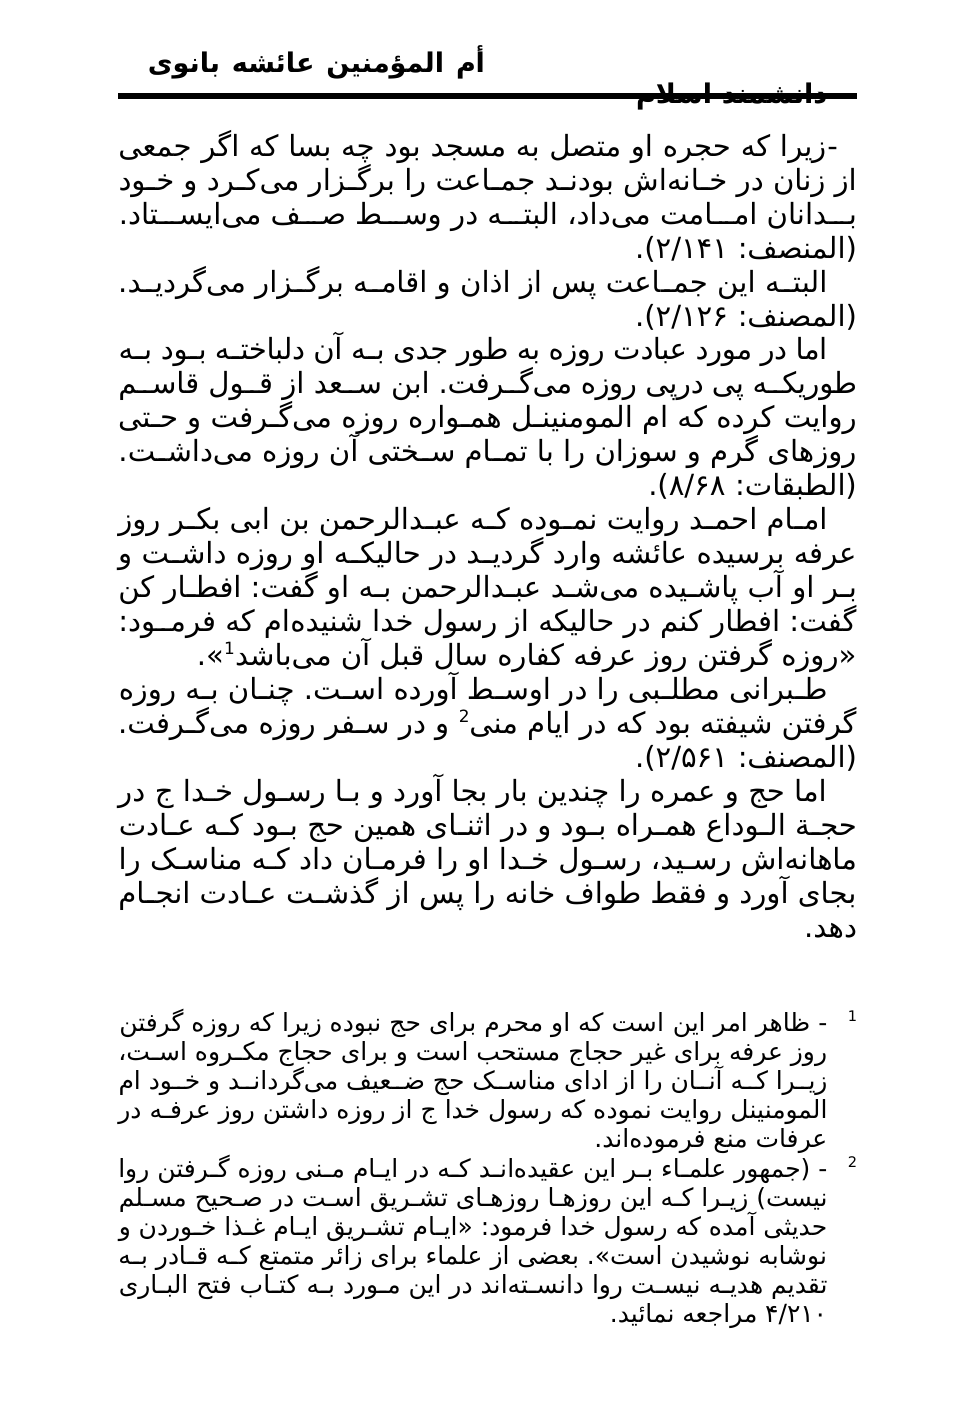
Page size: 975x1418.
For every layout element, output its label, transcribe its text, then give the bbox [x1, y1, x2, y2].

list البته این جماعت پس از اذان و اقامه برگزار می‌گردید. (المصنف: ۲/۱۲۶). [118, 265, 857, 333]
list طبرانی مطلبی را در اوسط آورده است. چنان به روزه گرفتن شیفته بود که در ایام منی و در سفر روزه می‌گرفت. (المصنف: ۲/۵۶۱). [118, 672, 857, 774]
list اما در مورد عبادت روزه به طور جدی به آن دلباخته بود به طوریکه پی درپی روزه می‌گرفت. ابن سعد از قول قاسم روایت کرده که ام المومنینل همواره روزه می‌گرفت و حتی روزهای گرم و سوزان را با تمام سختی آن روزه می‌داشت. (الطبقات: ۸/۶۸). [118, 333, 857, 503]
list اما حج و عمره را چندین بار بجا آورد و با رسول خدا ج در حجة الوداع همراه بود و در اثنای همین حج بود که عادت ماهانه‌اش رسید، رسول خدا او را فرمان داد که مناسک را بجای آورد و فقط طواف خانه را پس از گذشت عادت انجام دهد. [118, 774, 857, 944]
list زیرا که حجره او متصل به مسجد بود چه بسا که اگر جمعی از زنان در خانه‌اش بودند جماعت را برگزار می‌کرد و خود بدانان امامت می‌داد، البته در وسط صف می‌ایستاد. (المنصف: ۲/۱۴۱). [118, 129, 857, 265]
list امام احمد روایت نموده که عبدالرحمن بن ابی بکر روز عرفه برسیده عائشه وارد گردید در حالیکه او روزه داشت و بر او آب پاشیده می‌شد عبدالرحمن به او گفت: افطار کن گفت: افطار کنم در حالیکه از رسول خدا شنیده‌ام که فرمود: «روزه گرفتن روز عرفه کفاره سال قبل آن می‌باشد». [118, 503, 857, 672]
